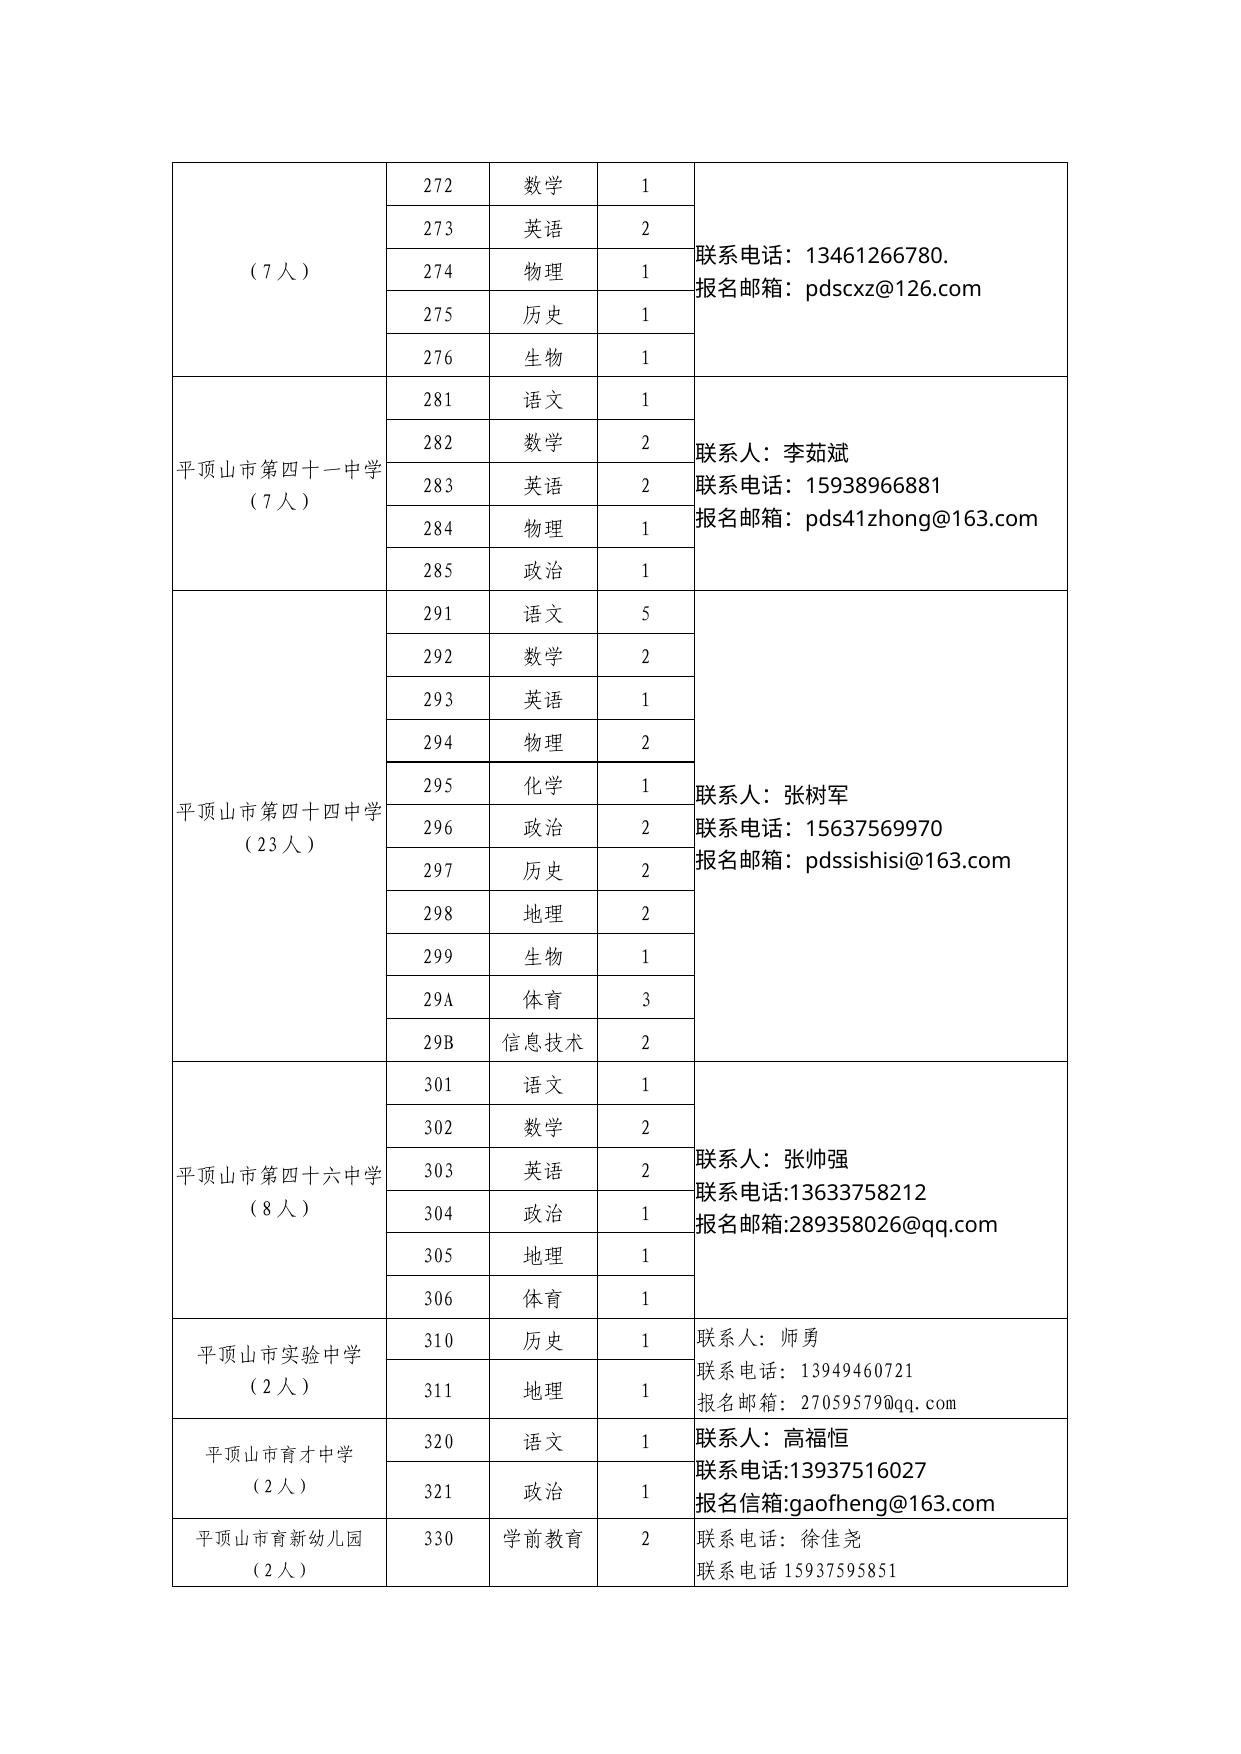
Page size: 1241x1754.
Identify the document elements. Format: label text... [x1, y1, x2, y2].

table_cell 2 [598, 1105, 694, 1147]
table_cell 信息技术 [490, 1019, 597, 1061]
table_cell 1 [598, 1319, 694, 1359]
table_cell 1 [598, 1462, 694, 1518]
table_cell 274 [387, 249, 489, 290]
table_cell 政治 [490, 805, 597, 847]
table_cell 1 [598, 334, 694, 376]
table_cell 数学 [490, 1105, 597, 1147]
table_cell 1 [598, 249, 694, 290]
table_cell 2 [598, 206, 694, 248]
table_cell 294 [387, 720, 489, 761]
table_cell 英语 [490, 206, 597, 248]
table_cell 平顶山市第四十一中学 （7人） [173, 377, 386, 590]
table_cell 1 [598, 1360, 694, 1418]
table_cell 化学 [490, 763, 597, 804]
table_cell 数学 [490, 634, 597, 676]
table_cell 1 [598, 1419, 694, 1461]
table_cell 2 [598, 1148, 694, 1189]
table_cell 297 [387, 848, 489, 890]
table_cell 276 [387, 334, 489, 376]
table_cell 1 [598, 548, 694, 590]
table_cell 数学 [490, 163, 597, 205]
table_cell 330 [387, 1519, 489, 1586]
table_cell 296 [387, 805, 489, 847]
table_cell 2 [598, 1519, 694, 1586]
table_cell 政治 [490, 1191, 597, 1232]
table_cell 305 [387, 1233, 489, 1275]
table_cell 政治 [490, 1462, 597, 1518]
table_cell 平顶山市第四十四中学 （23人） [173, 591, 386, 1061]
table_cell 272 [387, 163, 489, 205]
table_cell 303 [387, 1148, 489, 1189]
table_cell 295 [387, 763, 489, 804]
table_cell 311 [387, 1360, 489, 1418]
table_cell 321 [387, 1462, 489, 1518]
table_cell 1 [598, 377, 694, 419]
table_cell 1 [598, 934, 694, 975]
table_cell 体育 [490, 1276, 597, 1318]
table_cell 平顶山市第四十六中学 （8人） [173, 1062, 386, 1318]
table_cell 2 [598, 1019, 694, 1061]
table_cell 生物 [490, 934, 597, 975]
table_cell 平顶山市育新幼儿园 （2人） [173, 1519, 386, 1586]
table_cell 政治 [490, 548, 597, 590]
table_cell 1 [598, 1233, 694, 1275]
table_cell 地理 [490, 1233, 597, 1275]
table_cell 2 [598, 720, 694, 761]
table_cell 数学 [490, 420, 597, 462]
table_cell 310 [387, 1319, 489, 1359]
table_cell 281 [387, 377, 489, 419]
table_cell 320 [387, 1419, 489, 1461]
table_cell 29B [387, 1019, 489, 1061]
table_cell 3 [598, 976, 694, 1018]
table_cell 292 [387, 634, 489, 676]
table_cell 1 [598, 1276, 694, 1318]
table_cell 2 [598, 891, 694, 933]
table_cell 历史 [490, 291, 597, 333]
table_cell 29A [387, 976, 489, 1018]
table_cell 体育 [490, 976, 597, 1018]
table_cell 联系人：师勇 联系电话：13949460721 报名邮箱：27059579@qq.com [695, 1319, 1067, 1418]
table_cell 298 [387, 891, 489, 933]
table_cell 1 [598, 677, 694, 718]
table_cell 英语 [490, 677, 597, 718]
table_cell 语文 [490, 1062, 597, 1104]
table_cell 生物 [490, 334, 597, 376]
table_cell 275 [387, 291, 489, 333]
table_cell 2 [598, 805, 694, 847]
table_cell 301 [387, 1062, 489, 1104]
table_cell 英语 [490, 1148, 597, 1189]
table_cell 2 [598, 463, 694, 504]
table_cell 293 [387, 677, 489, 718]
table_cell 302 [387, 1105, 489, 1147]
table_cell 299 [387, 934, 489, 975]
table_cell 1 [598, 763, 694, 804]
table_cell 283 [387, 463, 489, 504]
table_cell 306 [387, 1276, 489, 1318]
table_cell 语文 [490, 377, 597, 419]
table_cell 地理 [490, 1360, 597, 1418]
table_cell 1 [598, 1062, 694, 1104]
table_cell 地理 [490, 891, 597, 933]
table_cell 284 [387, 506, 489, 547]
table_cell 物理 [490, 720, 597, 761]
table_cell 1 [598, 291, 694, 333]
table_cell 2 [598, 848, 694, 890]
table_cell 285 [387, 548, 489, 590]
table_cell 2 [598, 420, 694, 462]
table_cell 1 [598, 506, 694, 547]
table_cell 304 [387, 1191, 489, 1232]
table_cell 联系人：张帅强 联系电话:13633758212 报名邮箱:289358026@qq.com [695, 1062, 1067, 1318]
table_cell 学前教育 [490, 1519, 597, 1586]
table_cell 历史 [490, 848, 597, 890]
table_cell 2 [598, 634, 694, 676]
table_cell 物理 [490, 506, 597, 547]
table_cell 1 [598, 163, 694, 205]
table_cell 联系人：李茹斌 联系电话：15938966881 报名邮箱：pds41zhong@163.com [695, 377, 1067, 590]
table_cell 历史 [490, 1319, 597, 1359]
table_cell 5 [598, 591, 694, 633]
table_cell 282 [387, 420, 489, 462]
table_cell 291 [387, 591, 489, 633]
table_cell 联系人：张树军 联系电话：15637569970 报名邮箱：pdssishisi@163.com [695, 591, 1067, 1061]
table_cell 273 [387, 206, 489, 248]
table_cell 平顶山市实验中学 （2人） [173, 1319, 386, 1418]
table_cell 平顶山市第十五中学 （7人） [173, 163, 386, 376]
table_cell 语文 [490, 1419, 597, 1461]
table_cell 物理 [490, 249, 597, 290]
table_cell 英语 [490, 463, 597, 504]
table_cell 平顶山市育才中学 （2人） [173, 1419, 386, 1518]
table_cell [695, 163, 1067, 376]
table_cell 1 [598, 1191, 694, 1232]
table_cell 语文 [490, 591, 597, 633]
